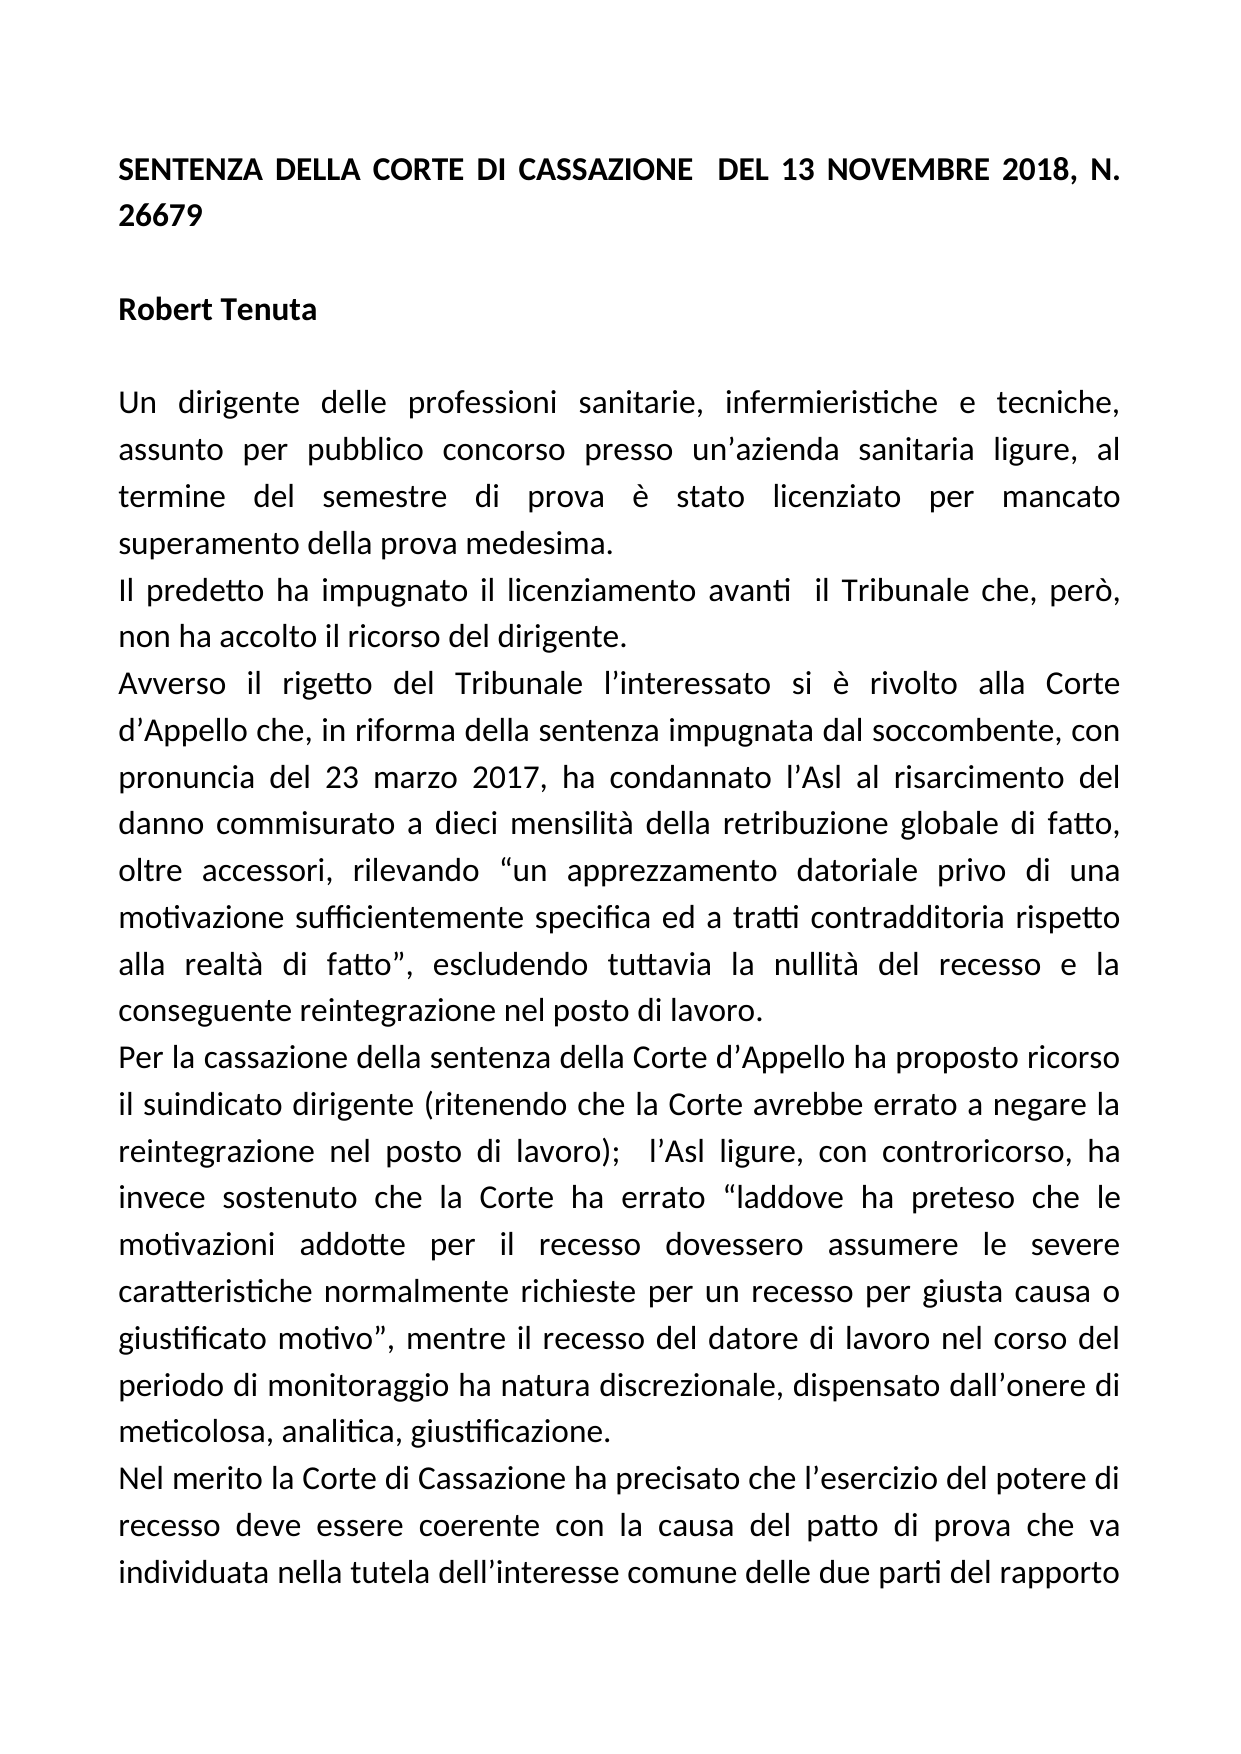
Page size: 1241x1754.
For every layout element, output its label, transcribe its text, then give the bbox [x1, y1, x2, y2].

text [118, 1457, 1122, 1591]
text Il predetto ha impugnato il licenziamento avanti il Tribunale che, però, non ha accolto il ricorso del dirigente. [118, 568, 1122, 656]
text Un dirigente delle professioni sanitarie, infermieristiche e tecniche, assunto per pubblico concorso presso un’azienda sanitaria ligure, al termine del semestre di prova è stato licenziato per mancato superamento della prova medesima. [118, 381, 1122, 562]
text SENTENZA DELLA CORTE DI CASSAZIONE DEL 13 NOVEMBRE 2018, N. 26679 [118, 148, 1122, 235]
text Avverso il rigetto del Tribunale l’interessato si è rivolto alla Corte d’Appello che, in riforma della sentenza impugnata dal soccombente, con pronuncia del 23 marzo 2017, ha condannato l’Asl al risarcimento del danno commisurato a dieci mensilità della retribuzione globale di fatto, oltre accessori, rilevando “un apprezzamento datoriale privo di una motivazione sufficientemente specifica ed a tratti contradditoria rispetto alla realtà di fatto”, escludendo tuttavia la nullità del recesso e la conseguente reintegrazione nel posto di lavoro. [118, 662, 1122, 1030]
text Robert Tenuta [118, 288, 1122, 329]
text Per la cassazione della sentenza della Corte d’Appello ha proposto ricorso il suindicato dirigente (ritenendo che la Corte avrebbe errato a negare la reintegrazione nel posto di lavoro); l’Asl ligure, con controricorso, ha invece sostenuto che la Corte ha errato “laddove ha preteso che le motivazioni addotte per il recesso dovessero assumere le severe caratteristiche normalmente richieste per un recesso per giusta causa o giustificato motivo”, mentre il recesso del datore di lavoro nel corso del periodo di monitoraggio ha natura discrezionale, dispensato dall’onere di meticolosa, analitica, giustificazione. [118, 1036, 1122, 1451]
